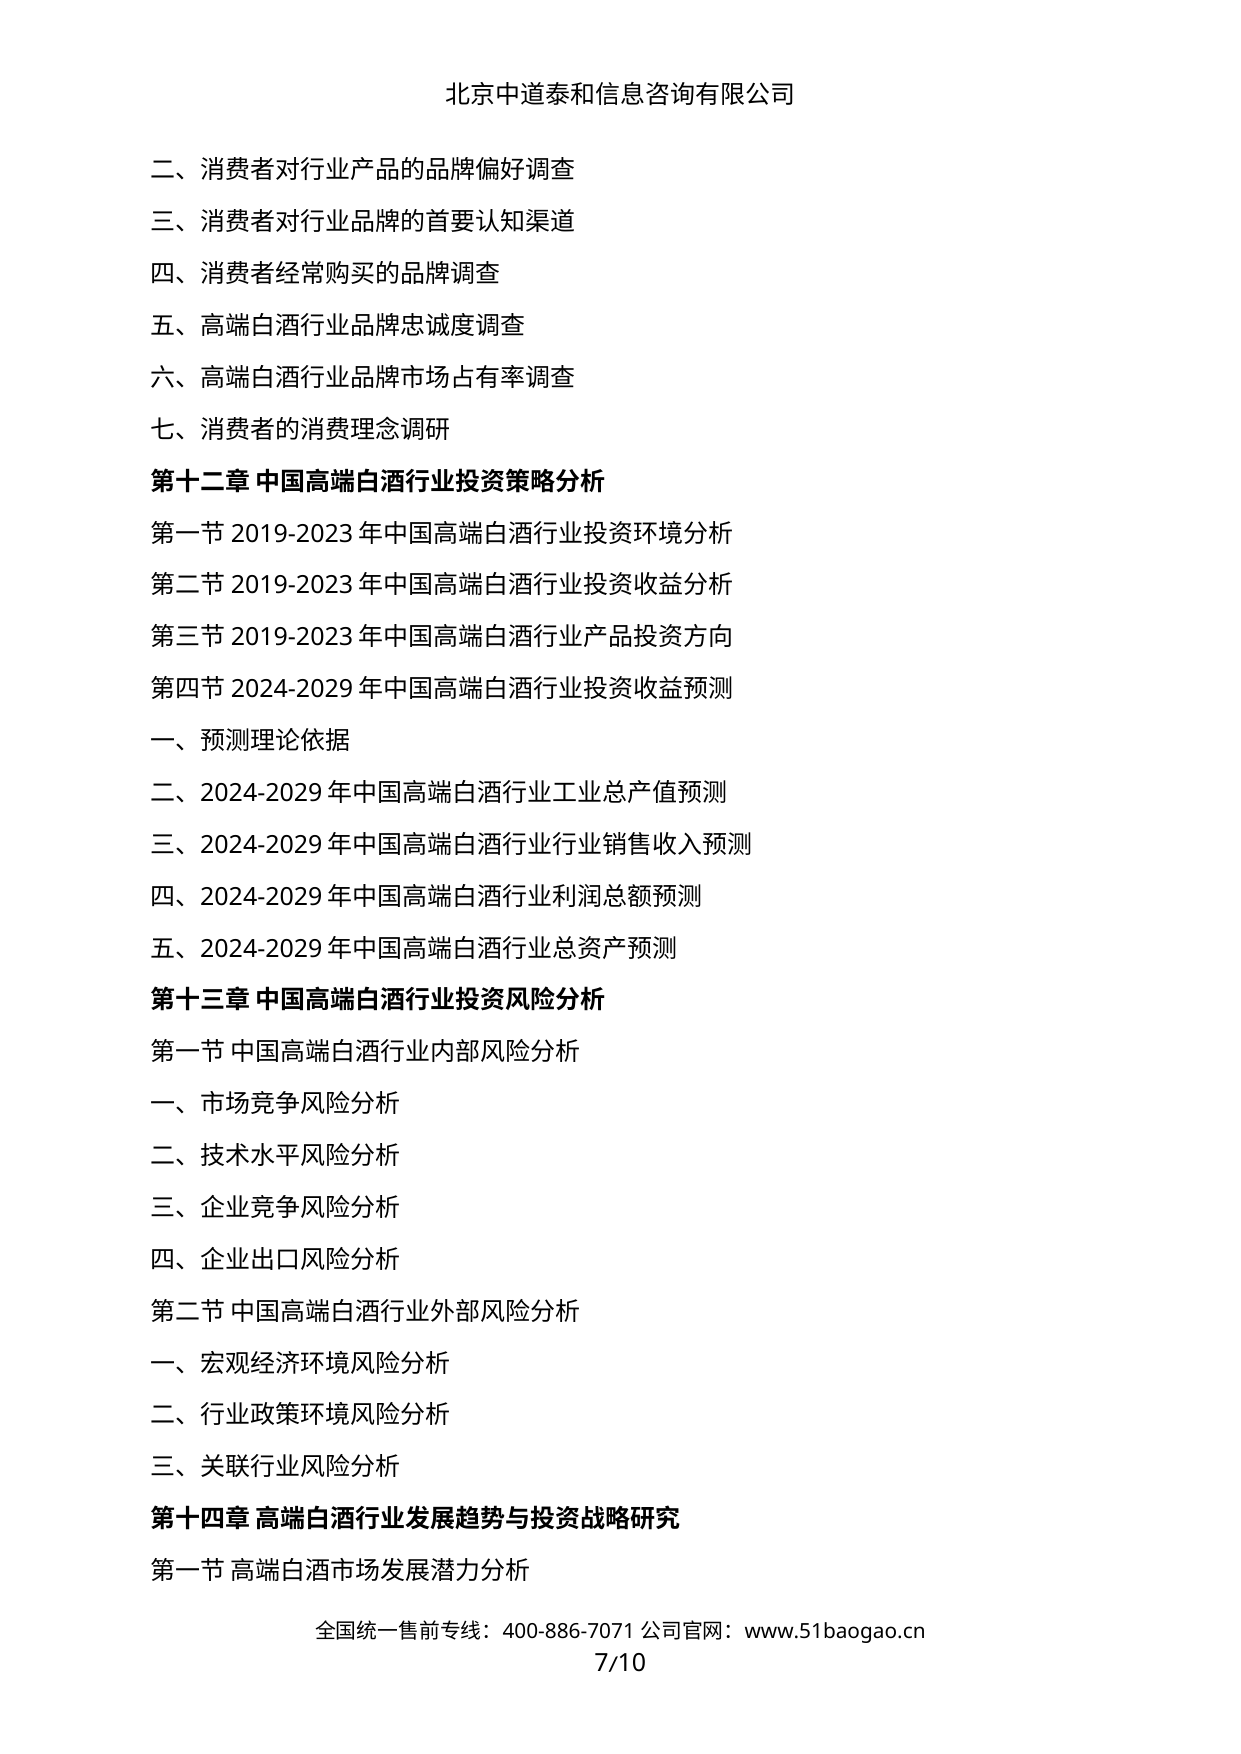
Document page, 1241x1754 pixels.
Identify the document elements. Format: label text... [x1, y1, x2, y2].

text 六、高端白酒行业品牌市场占有率调查 [150, 357, 1090, 394]
text 三、企业竞争风险分析 [150, 1187, 1090, 1224]
text 四、消费者经常购买的品牌调查 [150, 254, 1090, 290]
text 五、2024-2029年中国高端白酒行业总资产预测 [150, 928, 1090, 964]
text 第十三章 中国高端白酒行业投资风险分析 [150, 980, 1090, 1016]
text 二、消费者对行业产品的品牌偏好调查 [150, 150, 1090, 186]
text 第十四章 高端白酒行业发展趋势与投资战略研究 [150, 1499, 1090, 1535]
text 第二节 2019-2023年中国高端白酒行业投资收益分析 [150, 565, 1090, 601]
text 第十二章 中国高端白酒行业投资策略分析 [150, 461, 1090, 497]
text 第一节 中国高端白酒行业内部风险分析 [150, 1032, 1090, 1068]
text 一、市场竞争风险分析 [150, 1084, 1090, 1120]
text 第二节 中国高端白酒行业外部风险分析 [150, 1291, 1090, 1327]
text 二、技术水平风险分析 [150, 1136, 1090, 1172]
text 三、消费者对行业品牌的首要认知渠道 [150, 202, 1090, 238]
text 一、预测理论依据 [150, 721, 1090, 757]
text 第一节 2019-2023年中国高端白酒行业投资环境分析 [150, 513, 1090, 549]
text 二、行业政策环境风险分析 [150, 1395, 1090, 1431]
text 七、消费者的消费理念调研 [150, 409, 1090, 446]
text 五、高端白酒行业品牌忠诚度调查 [150, 306, 1090, 342]
text 四、企业出口风险分析 [150, 1239, 1090, 1276]
text 一、宏观经济环境风险分析 [150, 1343, 1090, 1379]
text 三、关联行业风险分析 [150, 1447, 1090, 1483]
text 四、2024-2029年中国高端白酒行业利润总额预测 [150, 876, 1090, 912]
text 第四节 2024-2029年中国高端白酒行业投资收益预测 [150, 669, 1090, 705]
text 第三节 2019-2023年中国高端白酒行业产品投资方向 [150, 617, 1090, 653]
text 二、2024-2029年中国高端白酒行业工业总产值预测 [150, 772, 1090, 809]
text 第一节 高端白酒市场发展潜力分析 [150, 1551, 1090, 1587]
text 三、2024-2029年中国高端白酒行业行业销售收入预测 [150, 824, 1090, 861]
